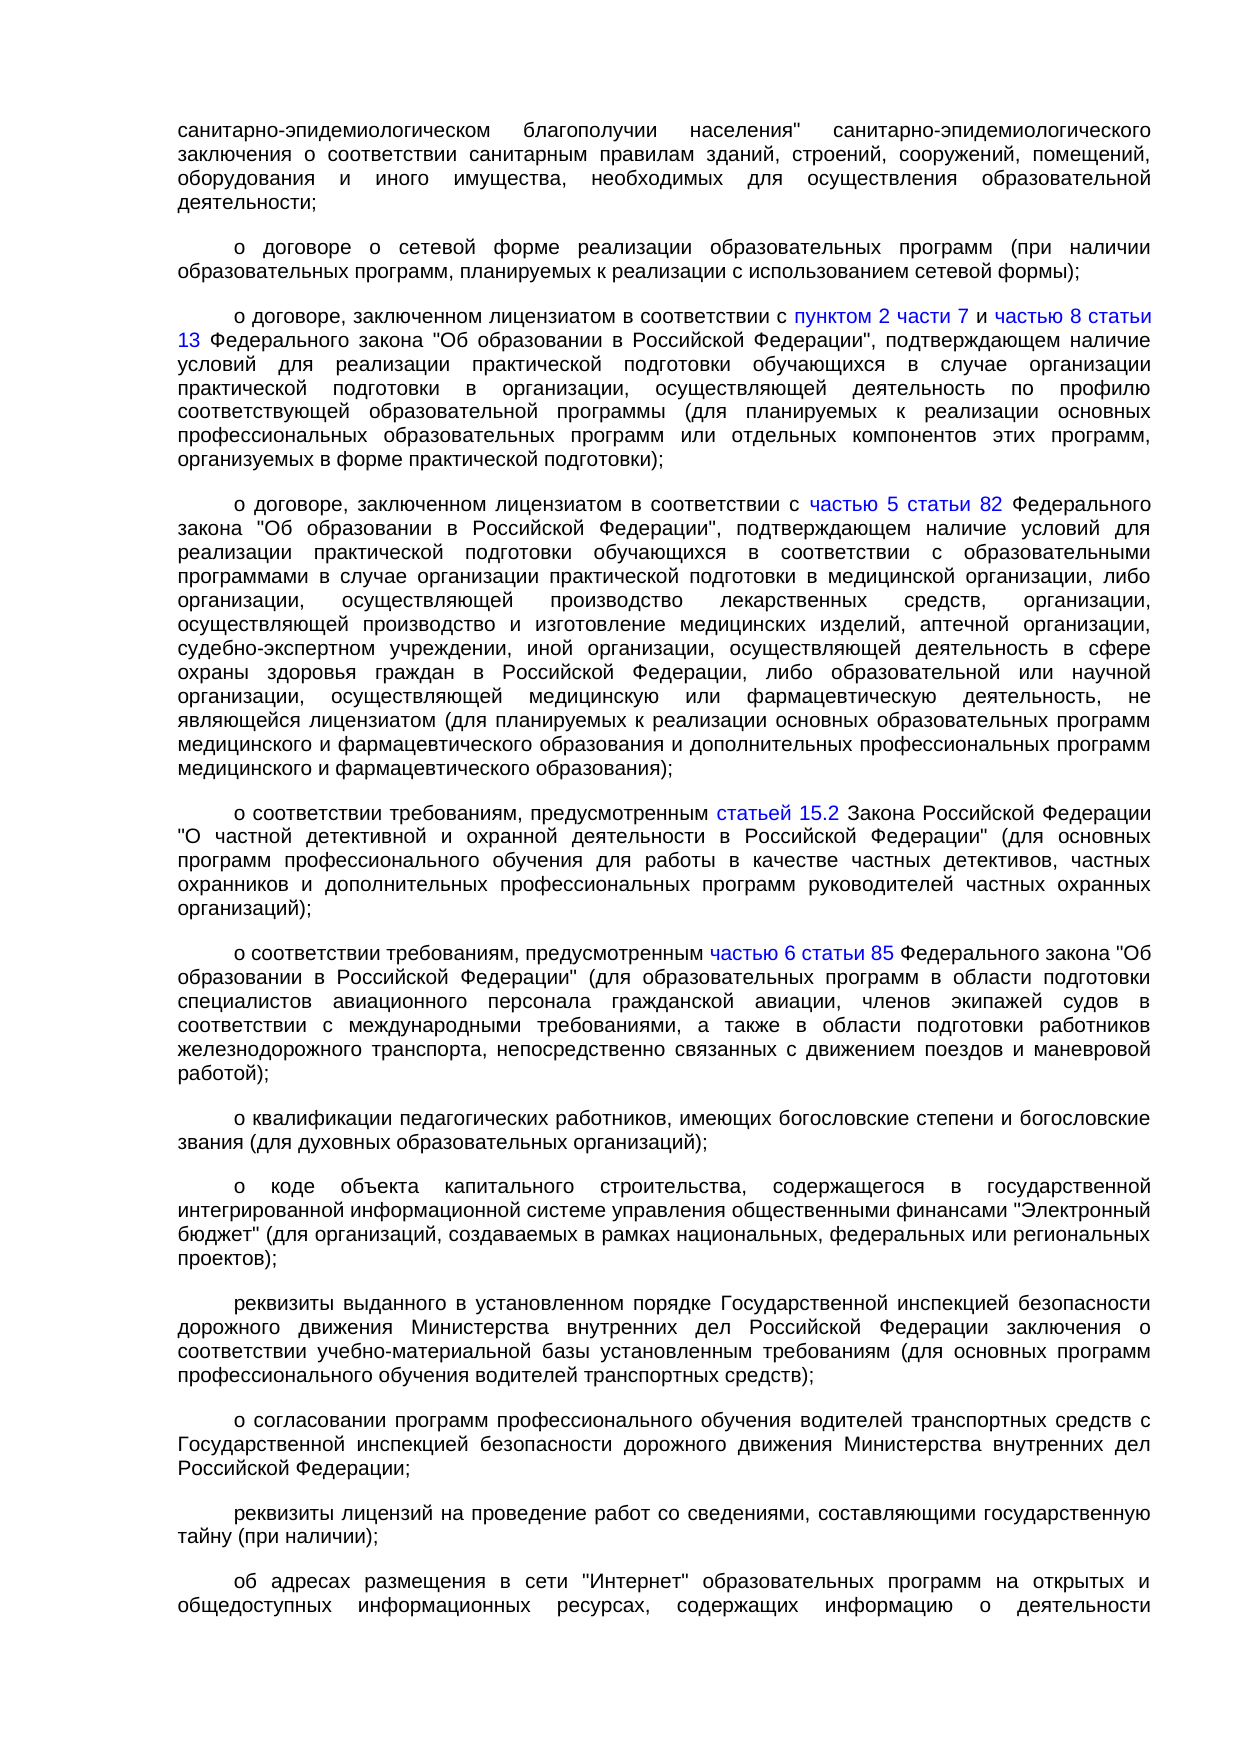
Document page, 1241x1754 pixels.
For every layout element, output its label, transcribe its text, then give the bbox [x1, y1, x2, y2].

text реквизиты выданного в установленном порядке Государственной инспекцией безопасности дорожного движения Министерства внутренних дел Российской Федерации заключения о соответствии учебно-материальной базы установленным требованиям (для основных программ профессионального обучения водителей транспортных средств); [177, 1291, 1152, 1387]
text о соответствии требованиям, предусмотренным статьей 15.2 Закона Российской Федерации "О частной детективной и охранной деятельности в Российской Федерации" (для основных программ профессионального обучения для работы в качестве частных детективов, частных охранников и дополнительных профессиональных программ руководителей частных охранных организаций); [177, 800, 1152, 920]
text о коде объекта капитального строительства, содержащегося в государственной интегрированной информационной системе управления общественными финансами "Электронный бюджет" (для организаций, создаваемых в рамках национальных, федеральных или региональных проектов); [177, 1174, 1152, 1270]
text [177, 118, 1152, 214]
text реквизиты лицензий на проведение работ со сведениями, составляющими государственную тайну (при наличии); [177, 1500, 1152, 1548]
text о соответствии требованиям, предусмотренным частью 6 статьи 85 Федерального закона "Об образовании в Российской Федерации" (для образовательных программ в области подготовки специалистов авиационного персонала гражданской авиации, членов экипажей судов в соответствии с международными требованиями, а также в области подготовки работников железнодорожного транспорта, непосредственно связанных с движением поездов и маневровой работой); [177, 941, 1152, 1085]
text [177, 1569, 1152, 1617]
text о договоре, заключенном лицензиатом в соответствии с пунктом 2 части 7 и частью 8 статьи 13 Федерального закона "Об образовании в Российской Федерации", подтверждающем наличие условий для реализации практической подготовки обучающихся в случае организации практической подготовки в организации, осуществляющей деятельность по профилю соответствующей образовательной программы (для планируемых к реализации основных профессиональных образовательных программ или отдельных компонентов этих программ, организуемых в форме практической подготовки); [177, 303, 1152, 471]
text о договоре, заключенном лицензиатом в соответствии с частью 5 статьи 82 Федерального закона "Об образовании в Российской Федерации", подтверждающем наличие условий для реализации практической подготовки обучающихся в соответствии с образовательными программами в случае организации практической подготовки в медицинской организации, либо организации, осуществляющей производство лекарственных средств, организации, осуществляющей производство и изготовление медицинских изделий, аптечной организации, судебно-экспертном учреждении, иной организации, осуществляющей деятельность в сфере охраны здоровья граждан в Российской Федерации, либо образовательной или научной организации, осуществляющей медицинскую или фармацевтическую деятельность, не являющейся лицензиатом (для планируемых к реализации основных образовательных программ медицинского и фармацевтического образования и дополнительных профессиональных программ медицинского и фармацевтического образования); [177, 492, 1152, 779]
text о квалификации педагогических работников, имеющих богословские степени и богословские звания (для духовных образовательных организаций); [177, 1106, 1152, 1153]
text о договоре о сетевой форме реализации образовательных программ (при наличии образовательных программ, планируемых к реализации с использованием сетевой формы); [177, 235, 1152, 283]
text о согласовании программ профессионального обучения водителей транспортных средств с Государственной инспекцией безопасности дорожного движения Министерства внутренних дел Российской Федерации; [177, 1408, 1152, 1479]
